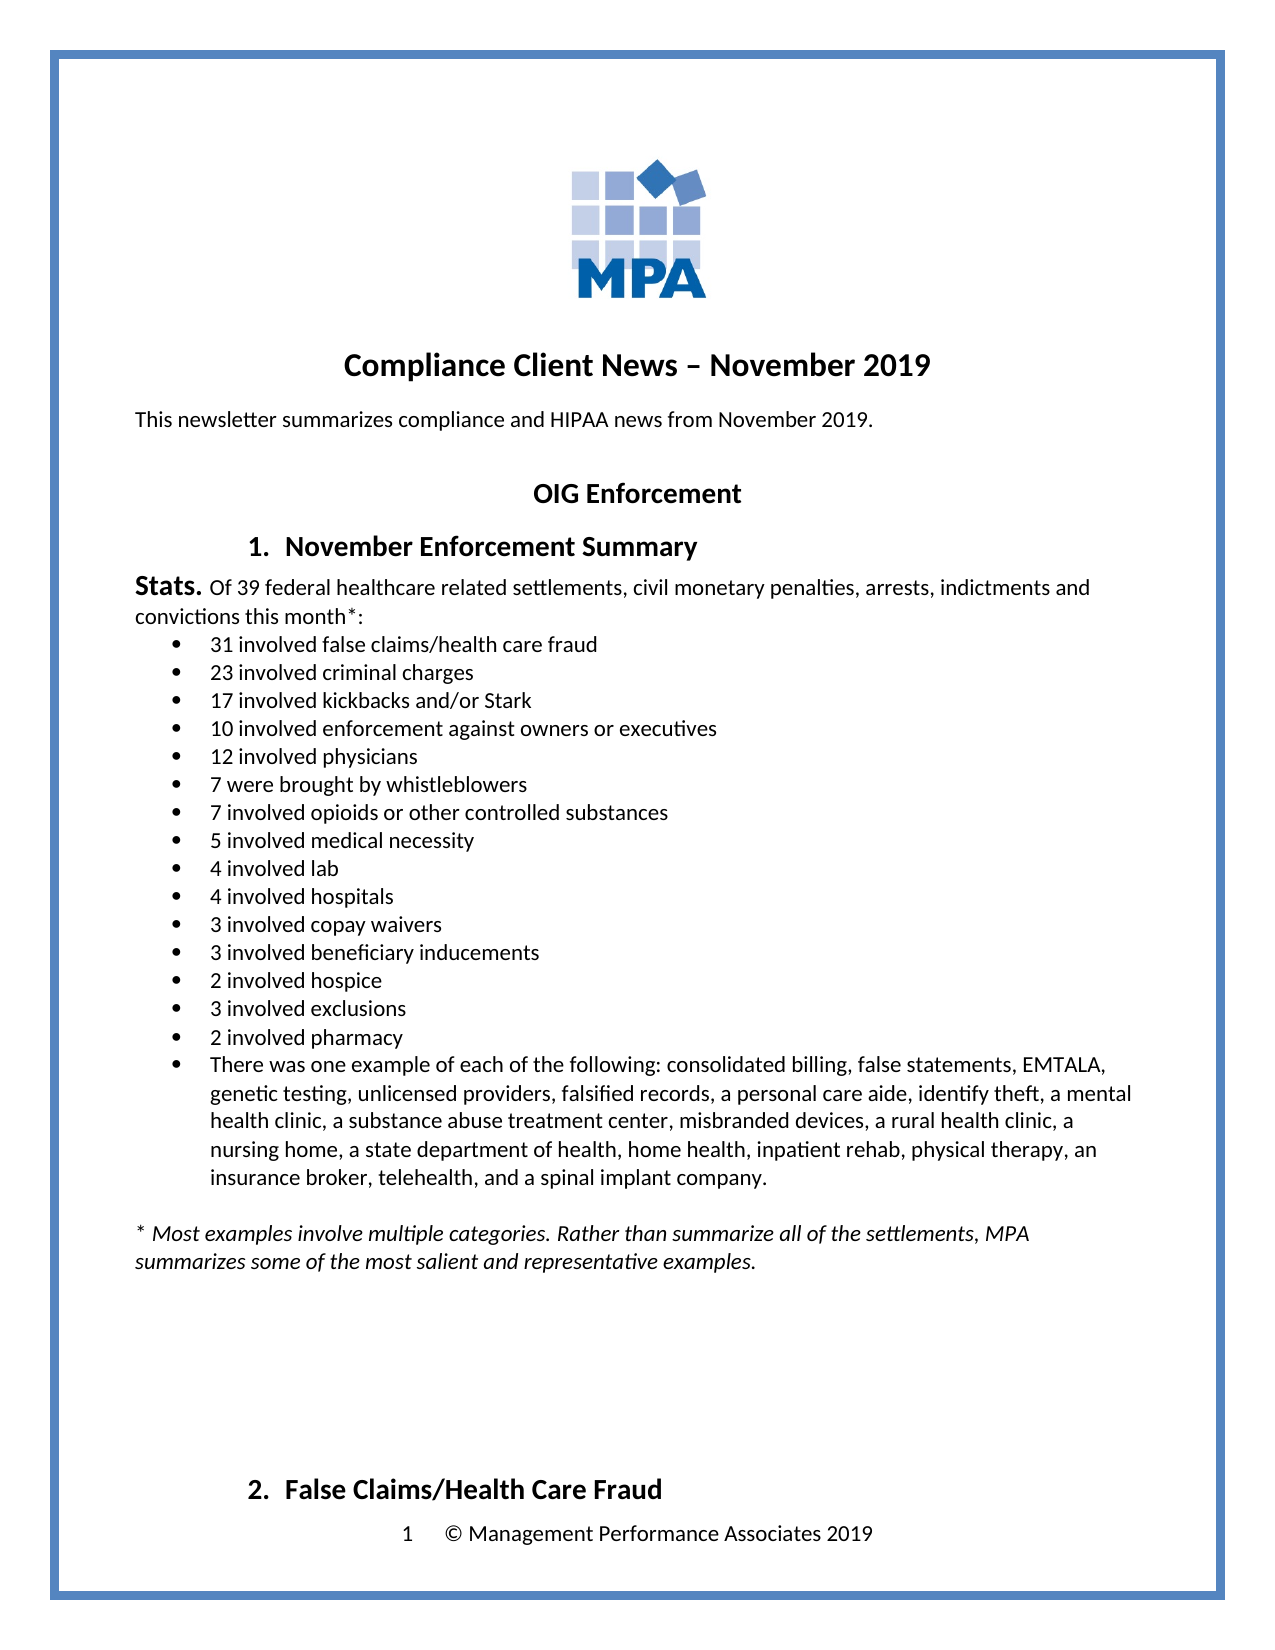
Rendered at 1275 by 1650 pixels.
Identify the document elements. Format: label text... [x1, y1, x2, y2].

list 31 involved false claims/health care fraud [172, 630, 1140, 658]
list 5 involved medical necessity [172, 826, 1140, 854]
list 3 involved copay waivers [172, 911, 1140, 938]
list 3 involved beneficiary inducements [172, 938, 1140, 967]
list 7 involved opioids or other controlled substances [172, 798, 1140, 826]
list 2 involved pharmacy [172, 1023, 1140, 1051]
list 3 involved exclusions [172, 994, 1140, 1023]
picture [535, 135, 740, 340]
list 2 involved hospice [172, 967, 1140, 994]
list 17 involved kickbacks and/or Stark [172, 686, 1140, 714]
list False Claims/Health Care Fraud [247, 1471, 1140, 1507]
list 23 involved criminal charges [172, 658, 1140, 686]
list 4 involved lab [172, 854, 1140, 882]
text Stats. Of 39 federal healthcare related settlements, civil monetary penalties, arrests, indictments and convictions this month*: [135, 567, 1140, 630]
list 12 involved physicians [172, 742, 1140, 770]
list There was one example of each of the following: consolidated billing, false statements, EMTALA, genetic testing, unlicensed providers, falsified records, a personal care aide, identify theft, a mental health clinic, a substance abuse treatment center, misbranded devices, a rural health clinic, a nursing home, a state department of health, home health, inpatient rehab, physical therapy, an insurance broker, telehealth, and a spinal implant company. [172, 1051, 1140, 1191]
list 7 were brought by whistleblowers [172, 770, 1140, 798]
text * Most examples involve multiple categories. Rather than summarize all of the settlements, MPA summarizes some of the most salient and representative examples. [135, 1219, 1140, 1275]
list 10 involved enforcement against owners or executives [172, 714, 1140, 742]
text This newsletter summarizes compliance and HIPAA news from November 2019. [135, 405, 1140, 433]
text OIG Enforcement [135, 475, 1140, 511]
list 4 involved hospitals [172, 882, 1140, 911]
text Compliance Client News – November 2019 [135, 344, 1140, 385]
list November Enforcement Summary [247, 528, 1140, 564]
